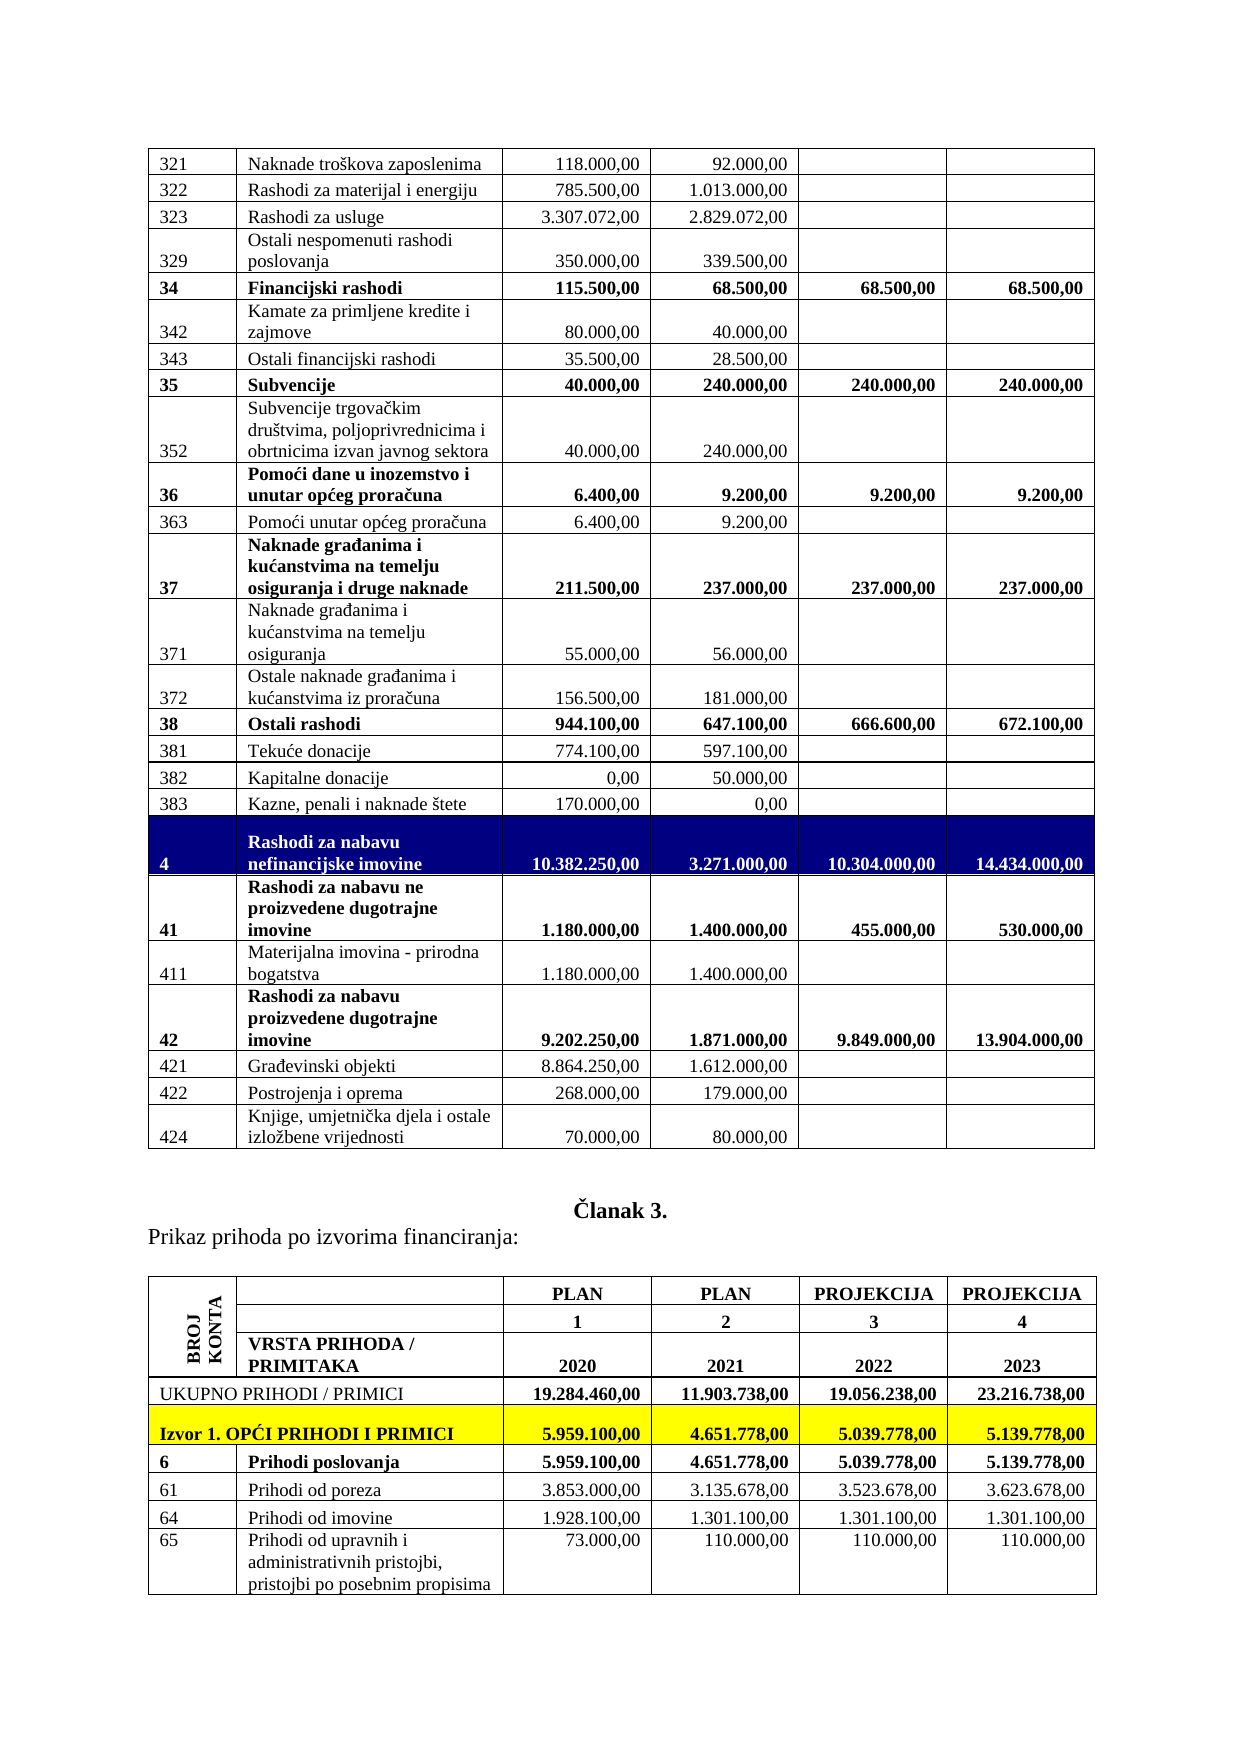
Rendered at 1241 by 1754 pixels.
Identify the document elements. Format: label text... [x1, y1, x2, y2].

table_cell 5.139.778,00 [948, 1405, 1096, 1444]
table_cell 36 [149, 463, 236, 506]
table_cell 323 [149, 202, 236, 228]
table_cell 597.100,00 [651, 736, 798, 761]
text Članak 3. [148, 1197, 1093, 1223]
table_cell 1.180.000,00 [503, 941, 650, 984]
table_cell [799, 202, 946, 228]
table_cell Tekuće donacije [237, 736, 502, 761]
table_cell 237.000,00 [947, 534, 1094, 598]
table_cell 1.612.000,00 [651, 1051, 798, 1077]
table_cell 41 [149, 876, 236, 940]
table_cell 179.000,00 [651, 1078, 798, 1103]
table_cell 4.651.778,00 [652, 1445, 799, 1472]
table_cell 2022 [800, 1333, 947, 1376]
table_cell Prihodi od poreza [237, 1473, 503, 1500]
table_cell 5.959.100,00 [504, 1405, 651, 1444]
table_header PLAN [504, 1277, 651, 1304]
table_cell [237, 1529, 503, 1594]
table_cell 350.000,00 [503, 229, 650, 272]
table_cell [799, 941, 946, 984]
table_cell [237, 1305, 503, 1332]
table_cell 774.100,00 [503, 736, 650, 761]
table_cell 115.500,00 [503, 273, 650, 298]
table_cell [799, 665, 946, 708]
table_cell 8.864.250,00 [503, 1051, 650, 1077]
table_cell 181.000,00 [651, 665, 798, 708]
table_cell 42 [149, 985, 236, 1050]
table_cell 372 [149, 665, 236, 708]
table_cell 11.903.738,00 [652, 1378, 799, 1404]
table_cell [799, 397, 946, 462]
table_cell 40.000,00 [503, 397, 650, 462]
table_cell 110.000,00 [800, 1529, 947, 1594]
table_cell 9.849.000,00 [799, 985, 946, 1050]
table_cell 647.100,00 [651, 709, 798, 735]
table_cell 0,00 [503, 763, 650, 788]
table_cell Subvencije [237, 370, 502, 396]
table_cell 424 [149, 1105, 236, 1148]
table_cell 343 [149, 344, 236, 369]
table_cell [947, 149, 1094, 174]
table_cell 156.500,00 [503, 665, 650, 708]
table_cell Pomoći dane u inozemstvo i unutar općeg proračuna [237, 463, 502, 506]
table_cell 785.500,00 [503, 175, 650, 201]
table_cell 10.382.250,00 [503, 816, 650, 874]
table_cell 3.623.678,00 [948, 1473, 1096, 1500]
table_cell 110.000,00 [652, 1529, 799, 1594]
table_cell [947, 665, 1094, 708]
table_cell Kamate za primljene kredite i zajmove [237, 300, 502, 343]
table_cell 240.000,00 [651, 397, 798, 462]
table_cell 1.301.100,00 [652, 1501, 799, 1528]
table_cell 34 [149, 273, 236, 298]
table_cell [947, 736, 1094, 761]
table_cell 3.135.678,00 [652, 1473, 799, 1500]
table_cell Izvor 1. OPĆI PRIHODI I PRIMICI [149, 1405, 503, 1444]
table_cell 944.100,00 [503, 709, 650, 735]
table_cell 64 [149, 1501, 236, 1528]
table_cell Knjige, umjetnička djela i ostale izložbene vrijednosti [237, 1105, 502, 1148]
table_cell 37 [149, 534, 236, 598]
table_cell 1.301.100,00 [800, 1501, 947, 1528]
table_cell [799, 149, 946, 174]
table_cell Rashodi za nabavu proizvedene dugotrajne imovine [237, 985, 502, 1050]
table_cell 211.500,00 [503, 534, 650, 598]
table_cell 240.000,00 [651, 370, 798, 396]
table_cell 68.500,00 [947, 273, 1094, 298]
table_cell Ostali rashodi [237, 709, 502, 735]
table_cell [799, 1078, 946, 1103]
table_cell 38 [149, 709, 236, 735]
table_cell [799, 300, 946, 343]
table_cell 9.200,00 [651, 507, 798, 532]
table_cell 2.829.072,00 [651, 202, 798, 228]
table_cell Financijski rashodi [237, 273, 502, 298]
table_cell 6 [149, 1445, 236, 1472]
table_cell 339.500,00 [651, 229, 798, 272]
table_cell 50.000,00 [651, 763, 798, 788]
table_cell 530.000,00 [947, 876, 1094, 940]
table_header BROJ KONTA [149, 1277, 236, 1376]
table_cell 3.523.678,00 [800, 1473, 947, 1500]
table_cell 321 [149, 149, 236, 174]
table_cell Subvencije trgovačkim društvima, poljoprivrednicima i obrtnicima izvan javnog sektora [237, 397, 502, 462]
table_cell 2023 [948, 1333, 1096, 1376]
table_cell 363 [149, 507, 236, 532]
table_cell 68.500,00 [799, 273, 946, 298]
table_cell 5.959.100,00 [504, 1445, 651, 1472]
table_cell 240.000,00 [799, 370, 946, 396]
table_cell 1.871.000,00 [651, 985, 798, 1050]
table_cell Kazne, penali i naknade štete [237, 789, 502, 815]
table_cell 237.000,00 [799, 534, 946, 598]
table_cell 9.200,00 [799, 463, 946, 506]
table_cell [947, 941, 1094, 984]
table_cell 422 [149, 1078, 236, 1103]
table_cell 371 [149, 599, 236, 664]
table_cell Materijalna imovina - prirodna bogatstva [237, 941, 502, 984]
table_cell 0,00 [651, 789, 798, 815]
table_cell Prihodi od imovine [237, 1501, 503, 1528]
table_cell [947, 300, 1094, 343]
table_cell 4 [149, 816, 236, 874]
table_cell 383 [149, 789, 236, 815]
table_cell 35.500,00 [503, 344, 650, 369]
table_cell 80.000,00 [503, 300, 650, 343]
table_cell [799, 175, 946, 201]
table_cell 61 [149, 1473, 236, 1500]
table_cell Kapitalne donacije [237, 763, 502, 788]
table_cell 3 [800, 1305, 947, 1332]
table_cell 1 [504, 1305, 651, 1332]
table_cell Rashodi za nabavu ne proizvedene dugotrajne imovine [237, 876, 502, 940]
table_cell 9.200,00 [651, 463, 798, 506]
table_cell [799, 1051, 946, 1077]
table_cell 3.853.000,00 [504, 1473, 651, 1500]
table_cell 56.000,00 [651, 599, 798, 664]
table_cell 2 [652, 1305, 799, 1332]
table_cell 2021 [652, 1333, 799, 1376]
table_cell 1.301.100,00 [948, 1501, 1096, 1528]
table_cell 5.039.778,00 [800, 1405, 947, 1444]
table_cell 70.000,00 [503, 1105, 650, 1148]
table_cell Ostale naknade građanima i kućanstvima iz proračuna [237, 665, 502, 708]
table_cell 28.500,00 [651, 344, 798, 369]
table_cell 6.400,00 [503, 463, 650, 506]
table_cell [799, 736, 946, 761]
table_cell 322 [149, 175, 236, 201]
table_cell 421 [149, 1051, 236, 1077]
table_cell 237.000,00 [651, 534, 798, 598]
table_cell [947, 202, 1094, 228]
table_cell 170.000,00 [503, 789, 650, 815]
table_cell 14.434.000,00 [947, 816, 1094, 874]
table_cell 10.304.000,00 [799, 816, 946, 874]
table_cell 5.139.778,00 [948, 1445, 1096, 1472]
table_cell 80.000,00 [651, 1105, 798, 1148]
table_header [237, 1277, 503, 1304]
table_cell Ostali financijski rashodi [237, 344, 502, 369]
table_cell Prihodi poslovanja [237, 1445, 503, 1472]
table_cell [947, 175, 1094, 201]
table_cell [947, 599, 1094, 664]
table_cell [799, 507, 946, 532]
table_cell Rashodi za usluge [237, 202, 502, 228]
table_cell 40.000,00 [651, 300, 798, 343]
table_cell [947, 1051, 1094, 1077]
table_cell 55.000,00 [503, 599, 650, 664]
table_cell [947, 397, 1094, 462]
table_cell 382 [149, 763, 236, 788]
table_cell 455.000,00 [799, 876, 946, 940]
table_cell UKUPNO PRIHODI / PRIMICI [149, 1378, 503, 1404]
table_cell 329 [149, 229, 236, 272]
table_cell 411 [149, 941, 236, 984]
table_cell 240.000,00 [947, 370, 1094, 396]
table_cell 23.216.738,00 [948, 1378, 1096, 1404]
table_cell 35 [149, 370, 236, 396]
table_cell 4 [948, 1305, 1096, 1332]
table_cell [947, 763, 1094, 788]
table_cell Postrojenja i oprema [237, 1078, 502, 1103]
table_cell VRSTA PRIHODA / PRIMITAKA [237, 1333, 503, 1376]
table_cell 1.400.000,00 [651, 941, 798, 984]
table_cell 3.307.072,00 [503, 202, 650, 228]
table_cell Naknade građanima i kućanstvima na temelju osiguranja i druge naknade [237, 534, 502, 598]
table_cell Rashodi za materijal i energiju [237, 175, 502, 201]
table_cell 1.180.000,00 [503, 876, 650, 940]
table_cell 92.000,00 [651, 149, 798, 174]
table_cell 9.200,00 [947, 463, 1094, 506]
table_cell 672.100,00 [947, 709, 1094, 735]
table_cell Pomoći unutar općeg proračuna [237, 507, 502, 532]
table_cell 352 [149, 397, 236, 462]
table_cell 68.500,00 [651, 273, 798, 298]
table_cell [799, 229, 946, 272]
table_cell 381 [149, 736, 236, 761]
table_cell Ostali nespomenuti rashodi poslovanja [237, 229, 502, 272]
table_cell Naknade troškova zaposlenima [237, 149, 502, 174]
table_cell Rashodi za nabavu nefinancijske imovine [237, 816, 502, 874]
table_cell [947, 789, 1094, 815]
table_header PROJEKCIJA [948, 1277, 1096, 1304]
table_cell [947, 507, 1094, 532]
table_cell 4.651.778,00 [652, 1405, 799, 1444]
table_cell 268.000,00 [503, 1078, 650, 1103]
table_cell 19.056.238,00 [800, 1378, 947, 1404]
table_cell 1.013.000,00 [651, 175, 798, 201]
table_cell 118.000,00 [503, 149, 650, 174]
table_cell 19.284.460,00 [504, 1378, 651, 1404]
table_cell 5.039.778,00 [800, 1445, 947, 1472]
table_cell [799, 763, 946, 788]
table_header PROJEKCIJA [800, 1277, 947, 1304]
table_cell 3.271.000,00 [651, 816, 798, 874]
table_cell [947, 344, 1094, 369]
table_header PLAN [652, 1277, 799, 1304]
table_cell Građevinski objekti [237, 1051, 502, 1077]
table_cell 342 [149, 300, 236, 343]
table_cell 6.400,00 [503, 507, 650, 532]
text Prikaz prihoda po izvorima financiranja: [148, 1223, 1093, 1250]
table_cell 65 [149, 1529, 236, 1594]
table_cell [947, 229, 1094, 272]
table_cell 13.904.000,00 [947, 985, 1094, 1050]
table_cell 40.000,00 [503, 370, 650, 396]
table_cell [799, 599, 946, 664]
table_cell 1.400.000,00 [651, 876, 798, 940]
table_cell [799, 344, 946, 369]
table_cell 73.000,00 [504, 1529, 651, 1594]
table_cell 1.928.100,00 [504, 1501, 651, 1528]
table_cell [947, 1078, 1094, 1103]
table_cell 666.600,00 [799, 709, 946, 735]
table_cell 2020 [504, 1333, 651, 1376]
table_cell Naknade građanima i kućanstvima na temelju osiguranja [237, 599, 502, 664]
table_cell 9.202.250,00 [503, 985, 650, 1050]
table_cell [947, 1105, 1094, 1148]
table_cell 110.000,00 [948, 1529, 1096, 1594]
table_cell [799, 1105, 946, 1148]
table_cell [799, 789, 946, 815]
